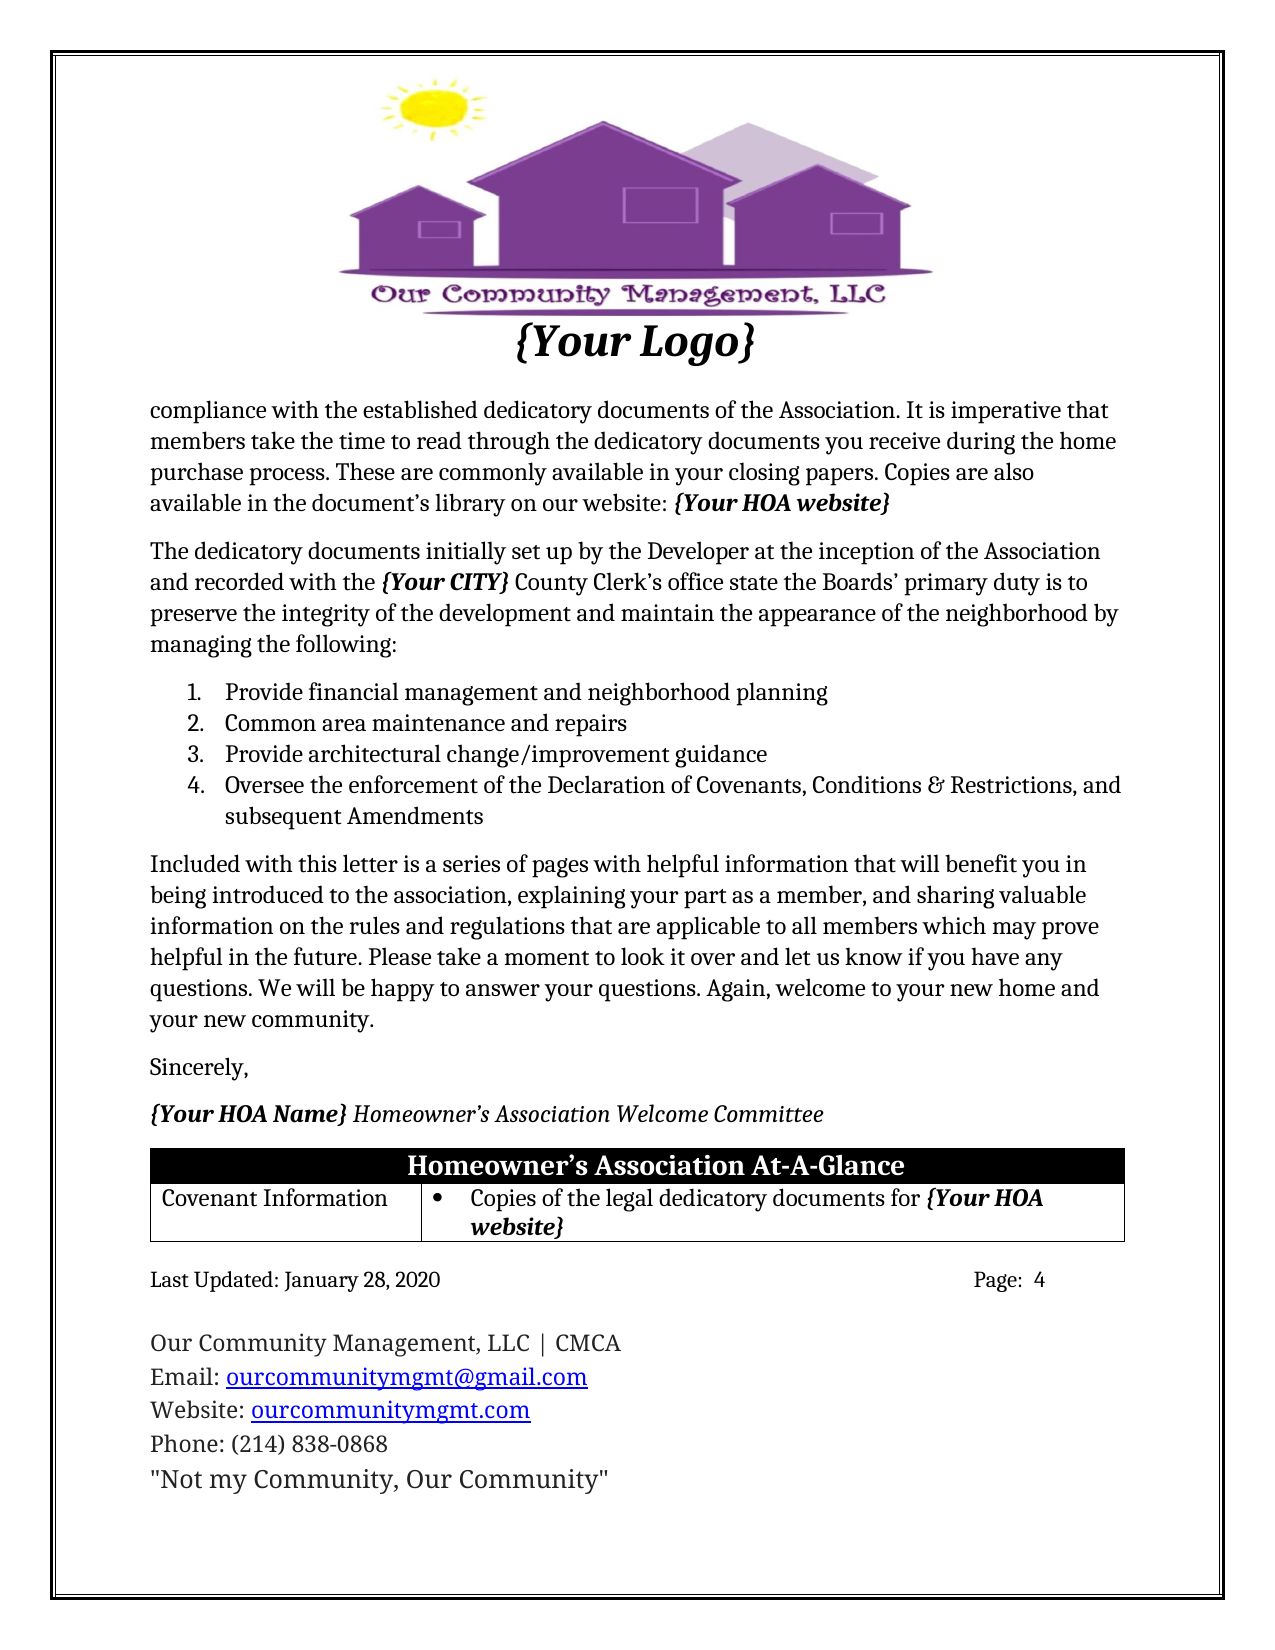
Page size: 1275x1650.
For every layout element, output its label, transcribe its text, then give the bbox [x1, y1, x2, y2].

text Sincerely, [150, 1053, 1125, 1081]
text Included with this letter is a series of pages with helpful information that will benefit you in being introduced to the association, explaining your part as a member, and sharing valuable information on the rules and regulations that are applicable to all members which may prove helpful in the future. Please take a moment to look it over and let us know if you have any questions. We will be happy to answer your questions. Again, welcome to your new home and your new community. [150, 850, 1125, 1034]
list Provide architectural change/improvement guidance [187, 740, 1125, 769]
table_header Homeowner’s Association At-A-Glance [151, 1149, 1124, 1183]
text The dedicatory documents initially set up by the Developer at the inception of the Association and recorded with the {Your CITY} County Clerk’s office state the Boards’ primary duty is to preserve the integrity of the development and maintain the appearance of the neighborhood by managing the following: [150, 537, 1125, 659]
text {Your HOA Name} Homeowner’s Association Welcome Committee [150, 1100, 1125, 1129]
table_cell Covenant Information [151, 1184, 421, 1241]
list Oversee the enforcement of the Declaration of Covenants, Conditions & Restrictions, and subsequent Amendments [187, 771, 1125, 831]
list Common area maintenance and repairs [187, 709, 1125, 738]
picture [326, 75, 949, 316]
list Provide financial management and neighborhood planning [187, 678, 1125, 707]
